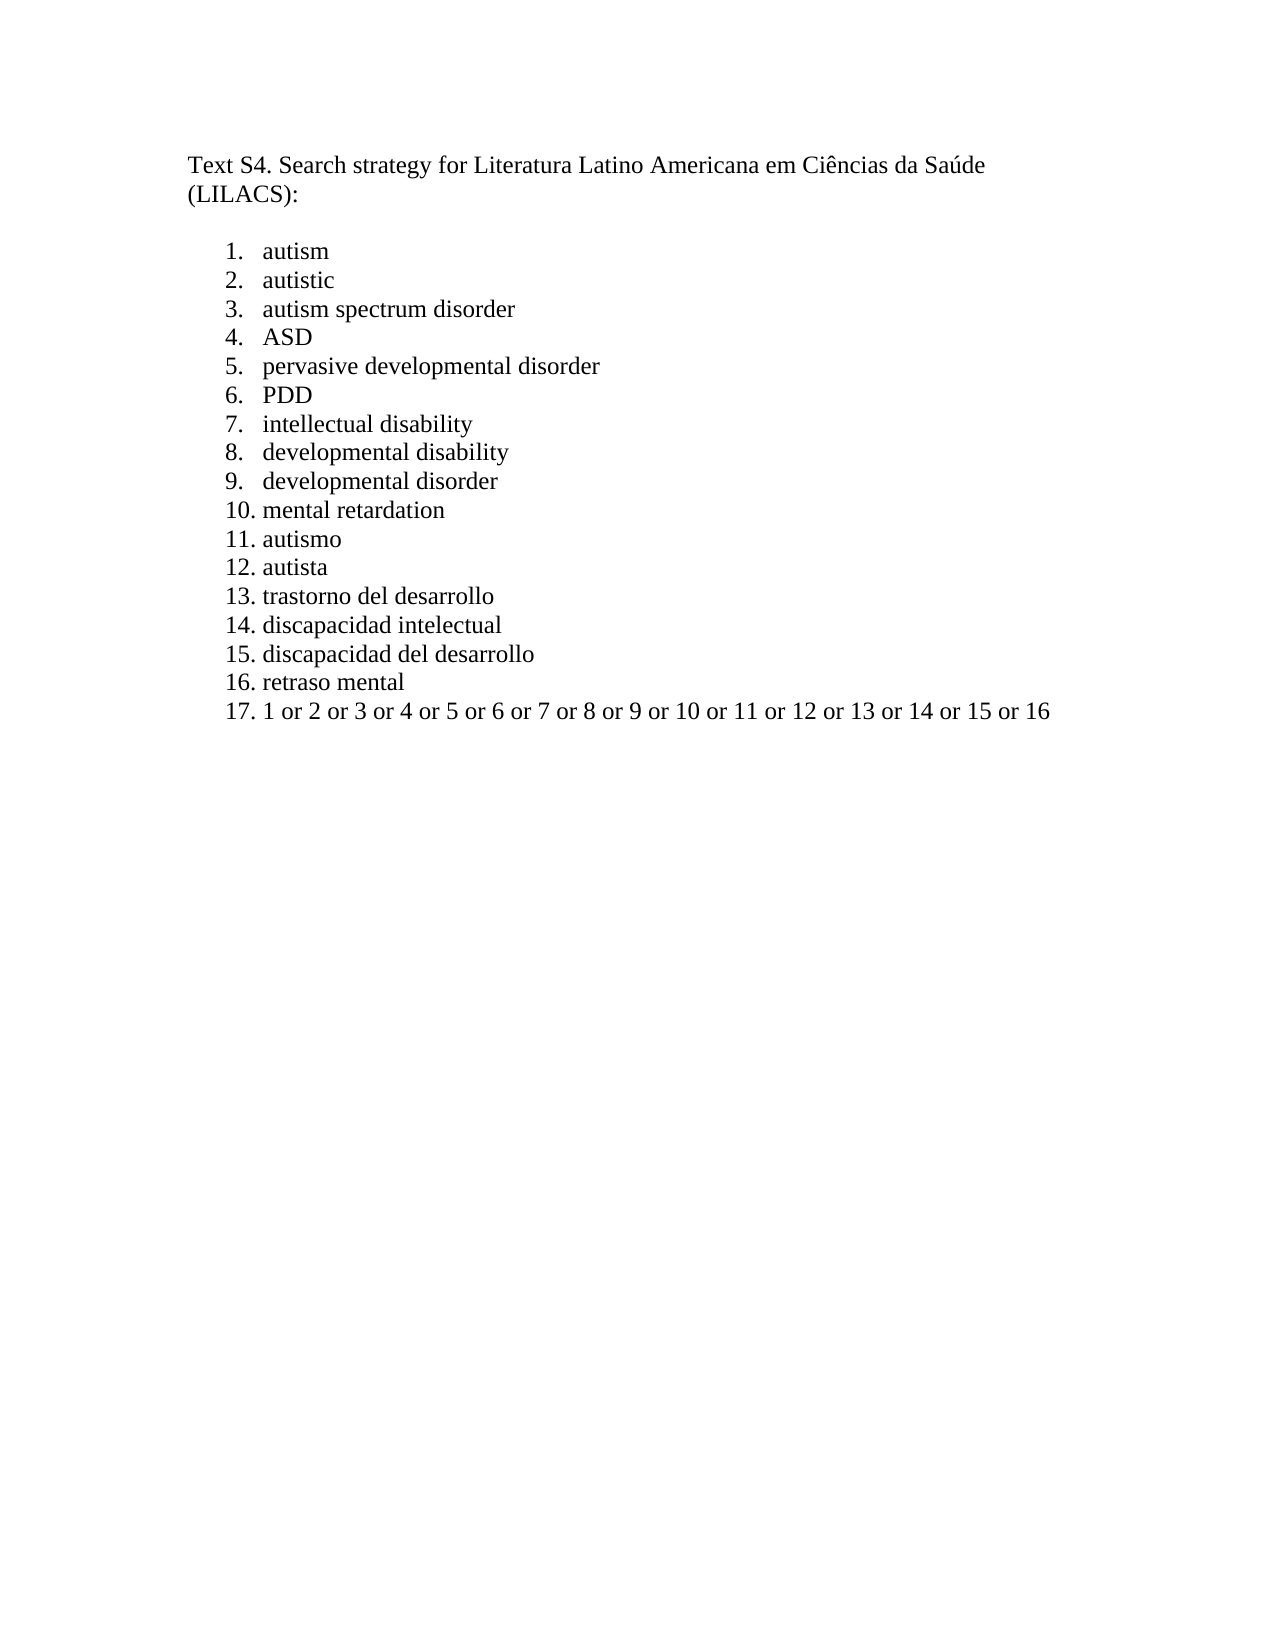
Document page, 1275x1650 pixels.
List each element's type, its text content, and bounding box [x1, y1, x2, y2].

list autistic [225, 265, 1087, 294]
list autismo [225, 524, 1087, 552]
list discapacidad intelectual [225, 610, 1087, 639]
text Text S4. Search strategy for Literatura Latino Americana em Ciências da Saúde (LILACS): [187, 150, 1087, 207]
list autism spectrum disorder [225, 294, 1087, 322]
list ASD [225, 322, 1087, 351]
list retraso mental [225, 667, 1087, 696]
list discapacidad del desarrollo [225, 639, 1087, 667]
list autista [225, 552, 1087, 581]
list PDD [225, 380, 1087, 409]
list trastorno del desarrollo [225, 581, 1087, 610]
list pervasive developmental disorder [225, 351, 1087, 380]
list developmental disability [225, 437, 1087, 466]
list mental retardation [225, 495, 1087, 524]
list autism [225, 236, 1087, 265]
list developmental disorder [225, 466, 1087, 495]
list intellectual disability [225, 409, 1087, 437]
list 1 or 2 or 3 or 4 or 5 or 6 or 7 or 8 or 9 or 10 or 11 or 12 or 13 or 14 or 15 or 16 [225, 696, 1087, 725]
